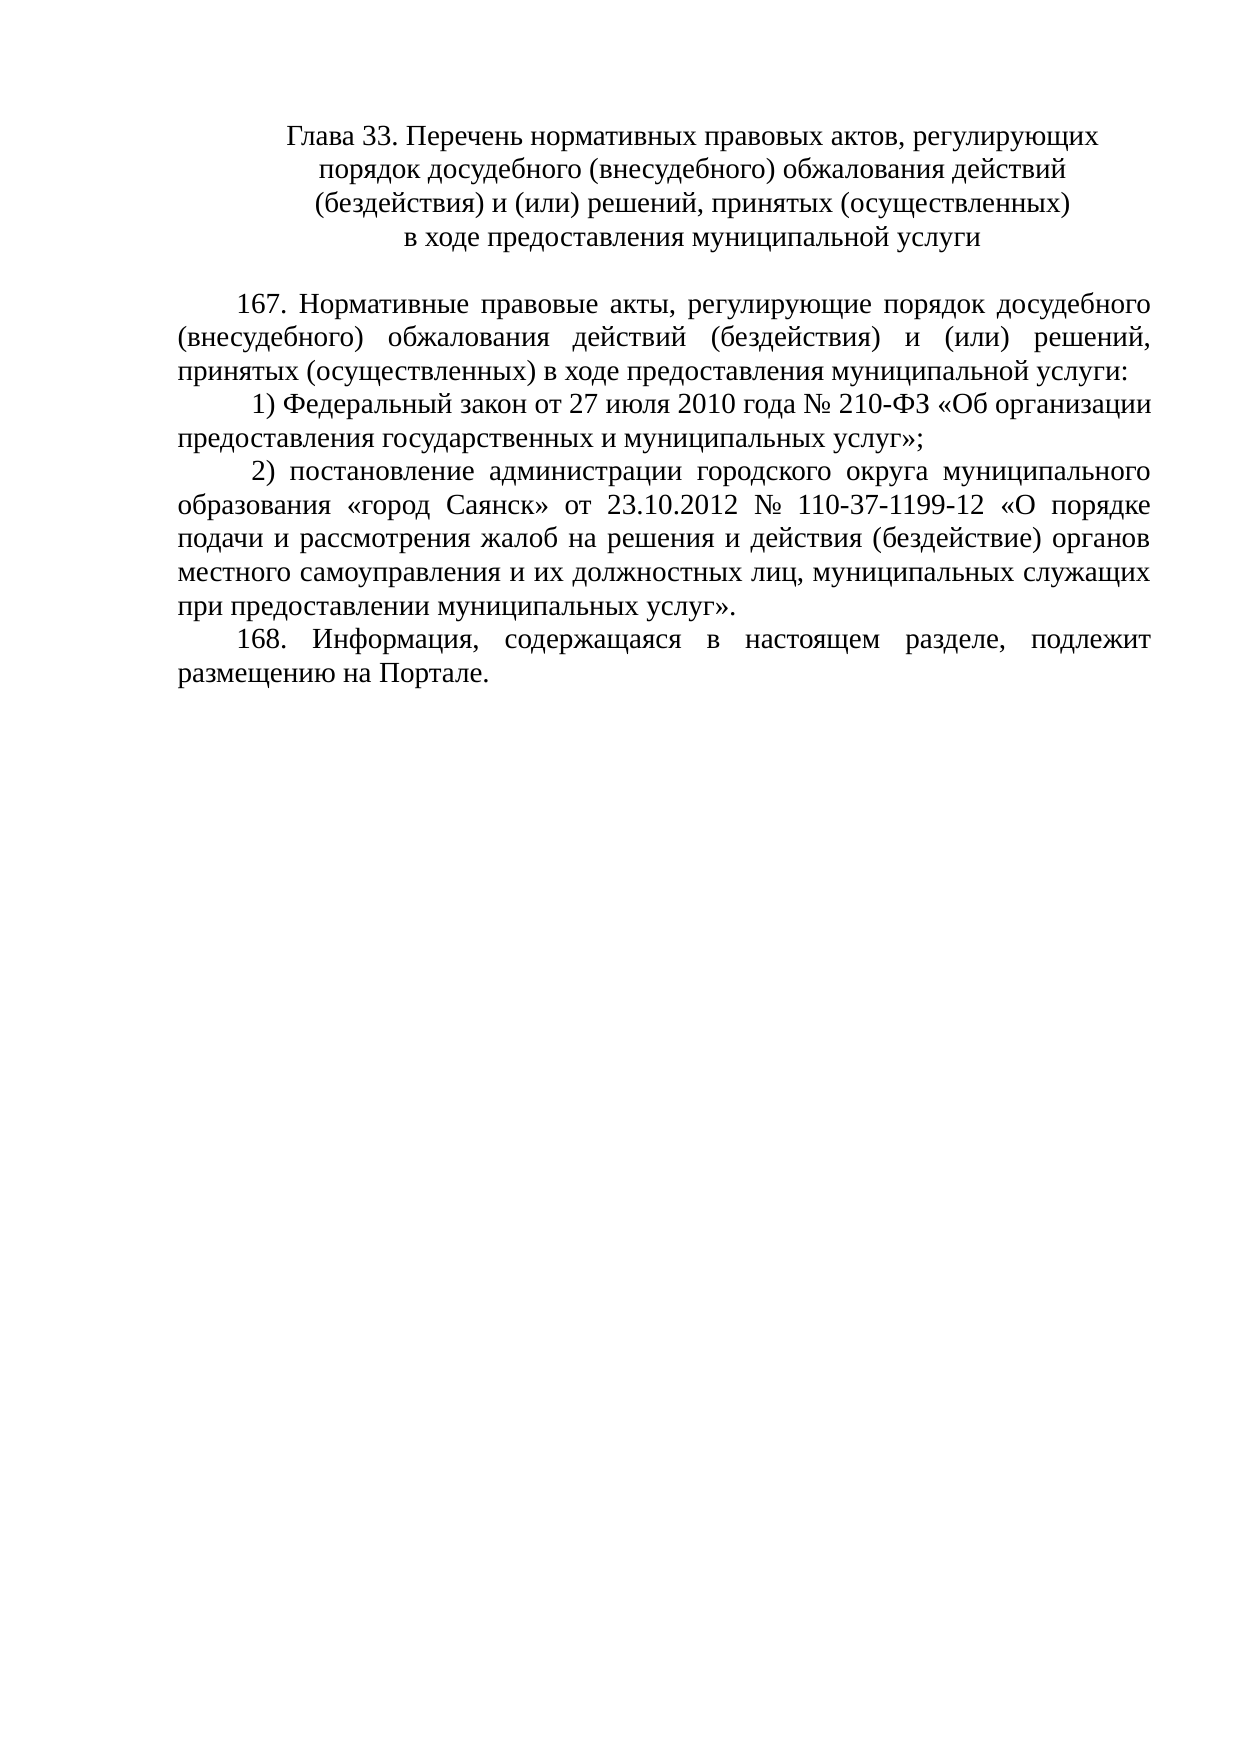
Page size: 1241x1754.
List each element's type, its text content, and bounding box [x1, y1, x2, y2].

text 1) Федеральный закон от 27 июля 2010 года № 210-ФЗ «Об организации предоставления государственных и муниципальных услуг»; [177, 386, 1152, 453]
text Глава 33. Перечень нормативных правовых актов, регулирующих порядок досудебного (внесудебного) обжалования действий (бездействия) и (или) решений, принятых (осуществленных) в ходе предоставления муниципальной услуги [233, 118, 1152, 252]
text 168. Информация, содержащаяся в настоящем разделе, подлежит размещению на Портале. [177, 621, 1152, 688]
text 2) постановление администрации городского округа муниципального образования «город Саянск» от 23.10.2012 № 110-37-1199-12 «О порядке подачи и рассмотрения жалоб на решения и действия (бездействие) органов местного самоуправления и их должностных лиц, муниципальных служащих при предоставлении муниципальных услуг». [177, 453, 1152, 621]
text 167. Нормативные правовые акты, регулирующие порядок досудебного (внесудебного) обжалования действий (бездействия) и (или) решений, принятых (осуществленных) в ходе предоставления муниципальной услуги: [177, 286, 1152, 386]
